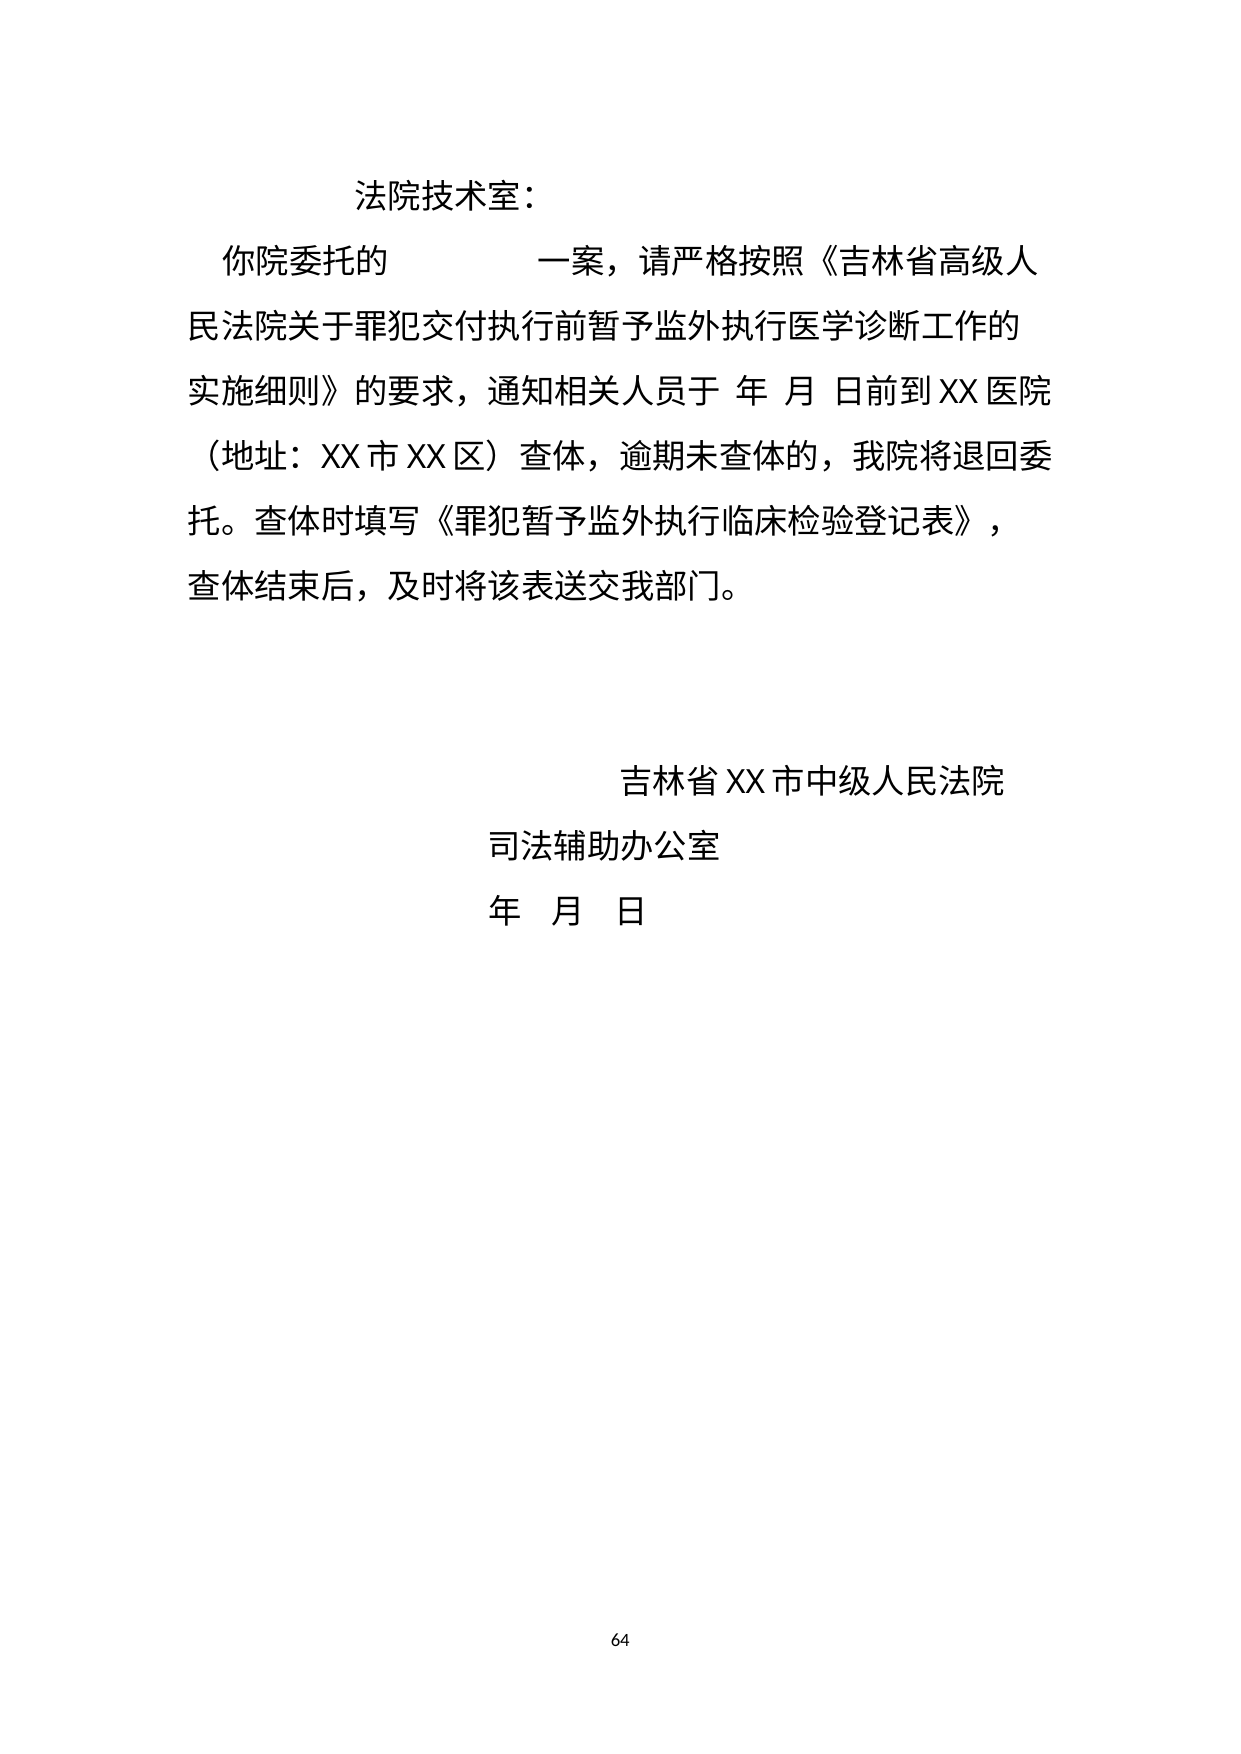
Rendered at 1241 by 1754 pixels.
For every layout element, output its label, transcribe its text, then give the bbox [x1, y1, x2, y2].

text 吉林省XX市中级人民法院 [187, 747, 1053, 812]
text 你院委托的 一案，请严格按照《吉林省高级人民法院关于罪犯交付执行前暂予监外执行医学诊断工作的实施细则》的要求，通知相关人员于 年 月 日前到XX医院（地址：XX市XX区）查体，逾期未查体的，我院将退回委托。查体时填写《罪犯暂予监外执行临床检验登记表》，查体结束后，及时将该表送交我部门。 [187, 227, 1053, 617]
text 司法辅助办公室 [187, 812, 1053, 877]
text 法院技术室： [187, 162, 1053, 227]
text 年 月 日 [187, 877, 1053, 942]
